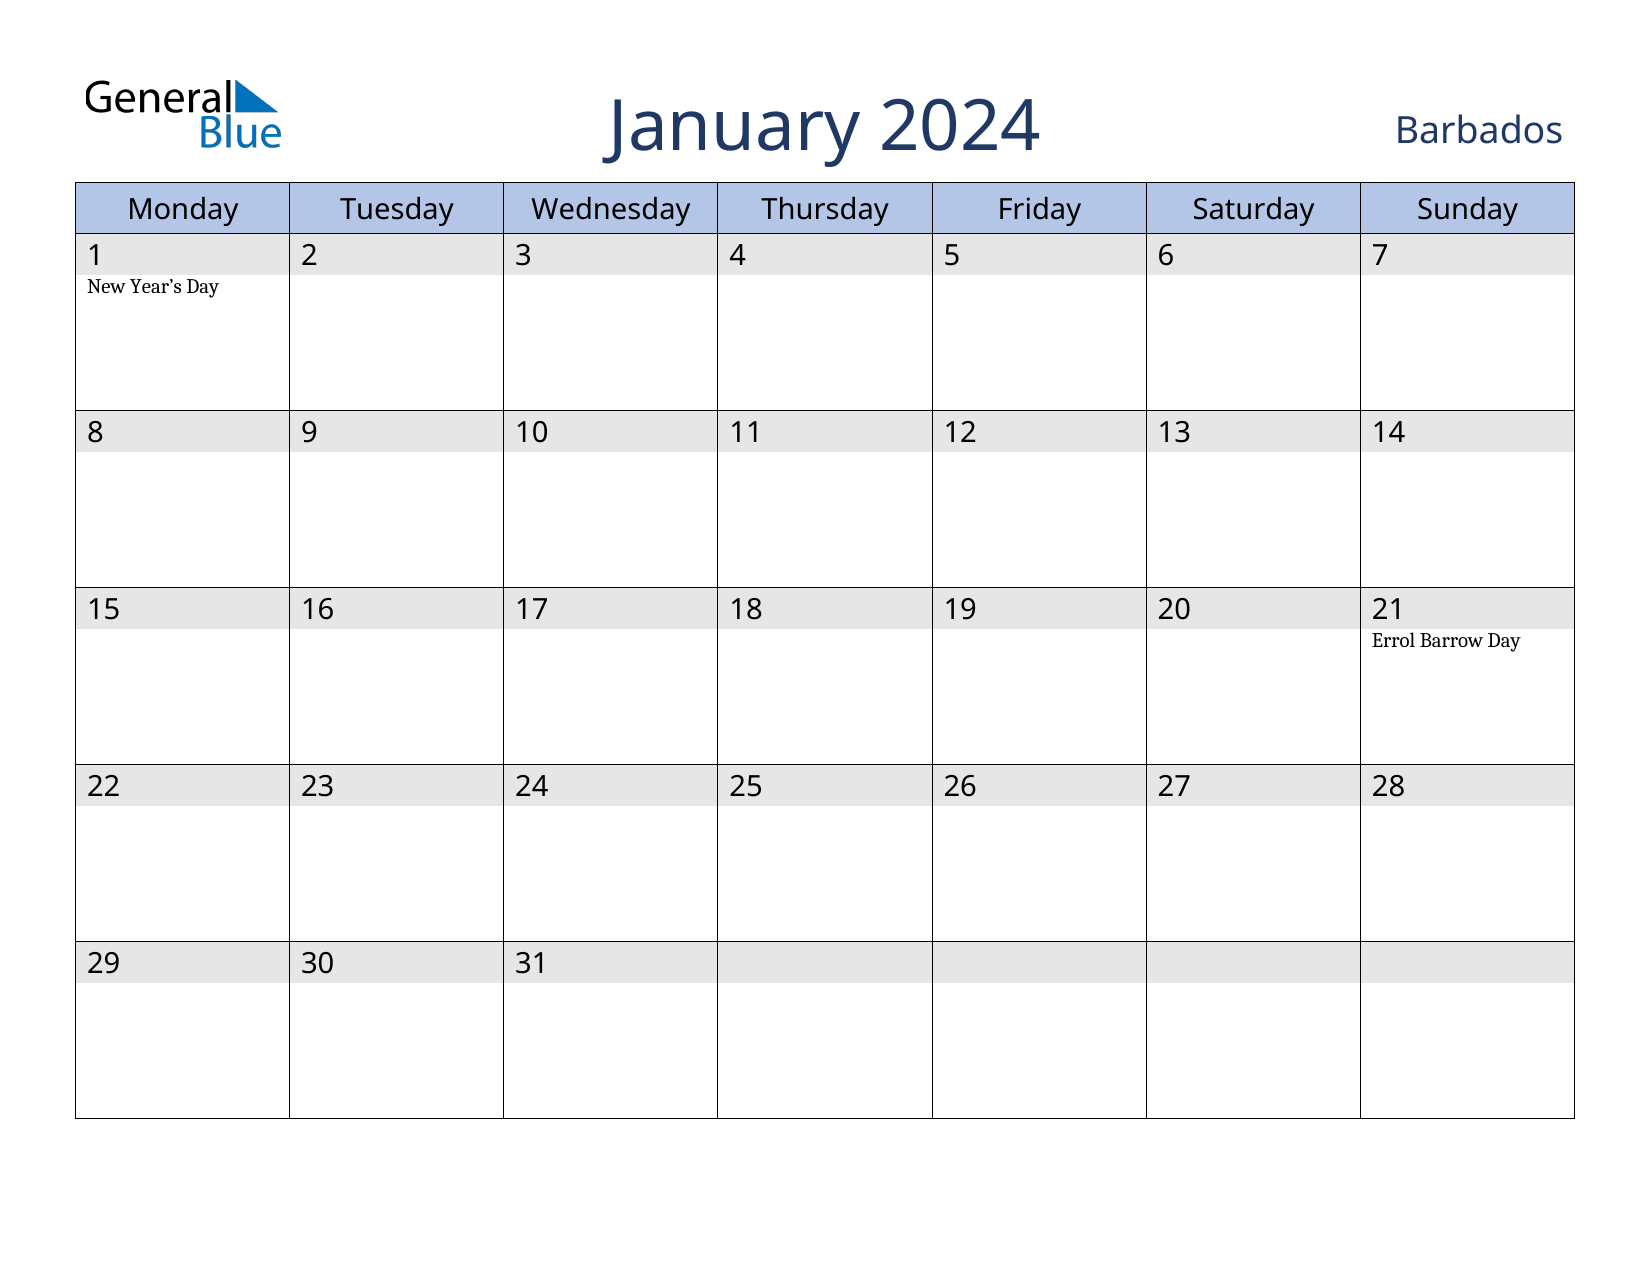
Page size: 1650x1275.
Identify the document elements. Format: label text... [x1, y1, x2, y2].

table_cell [504, 629, 717, 764]
table_cell 16 [290, 588, 503, 629]
table_cell Saturday [1147, 183, 1360, 233]
table_cell [1361, 452, 1574, 587]
table_cell [290, 983, 503, 1118]
table_cell [933, 452, 1146, 587]
table_cell [718, 452, 932, 587]
table_header [76, 75, 503, 182]
table_cell [718, 806, 932, 941]
table_cell [76, 806, 289, 941]
table_cell [1147, 806, 1360, 941]
table_cell [1361, 275, 1574, 410]
table_cell 8 [76, 411, 289, 452]
table_cell 18 [718, 588, 932, 629]
table_cell 22 [76, 765, 289, 806]
table_cell 2 [290, 234, 503, 275]
table_cell 1 [76, 234, 289, 275]
table_cell 4 [718, 234, 932, 275]
table_cell [718, 942, 932, 983]
table_cell 21 [1361, 588, 1574, 629]
table_cell Monday [76, 183, 289, 233]
table_cell [1147, 629, 1360, 764]
table_cell 30 [290, 942, 503, 983]
table_cell [290, 275, 503, 410]
table_cell [76, 452, 289, 587]
table_cell [504, 275, 717, 410]
table_cell 3 [504, 234, 717, 275]
table_cell [933, 942, 1146, 983]
table_cell 15 [76, 588, 289, 629]
table_cell [76, 629, 289, 764]
table_cell 20 [1147, 588, 1360, 629]
table_cell [504, 983, 717, 1118]
table_cell Wednesday [504, 183, 717, 233]
table_cell [1147, 452, 1360, 587]
table_cell [718, 275, 932, 410]
table_cell [933, 629, 1146, 764]
table_cell 23 [290, 765, 503, 806]
table_cell 12 [933, 411, 1146, 452]
table_cell [1361, 942, 1574, 983]
table_cell [933, 275, 1146, 410]
table_cell [1147, 275, 1360, 410]
table_cell 24 [504, 765, 717, 806]
table_cell 10 [504, 411, 717, 452]
table_cell 6 [1147, 234, 1360, 275]
table_cell 27 [1147, 765, 1360, 806]
table_cell [1361, 806, 1574, 941]
table_cell [718, 983, 932, 1118]
table_cell [1147, 983, 1360, 1118]
table_cell 7 [1361, 234, 1574, 275]
table_cell [1147, 942, 1360, 983]
table_cell 14 [1361, 411, 1574, 452]
table_cell [933, 983, 1146, 1118]
table_cell [933, 806, 1146, 941]
table_cell 17 [504, 588, 717, 629]
table_cell [290, 629, 503, 764]
table_cell Thursday [718, 183, 932, 233]
table_cell 19 [933, 588, 1146, 629]
table_header Barbados [1146, 75, 1574, 182]
table_cell Tuesday [290, 183, 503, 233]
table_cell 29 [76, 942, 289, 983]
table_cell Errol Barrow Day [1361, 629, 1574, 764]
table_cell 5 [933, 234, 1146, 275]
table_cell Friday [933, 183, 1146, 233]
table_cell [76, 983, 289, 1118]
table_cell 25 [718, 765, 932, 806]
table_cell 26 [933, 765, 1146, 806]
table_cell 11 [718, 411, 932, 452]
table_cell [290, 806, 503, 941]
table_cell 31 [504, 942, 717, 983]
table_cell [718, 629, 932, 764]
table_cell 9 [290, 411, 503, 452]
table_cell Sunday [1361, 183, 1574, 233]
table_cell New Year’s Day [76, 275, 289, 410]
table_cell [504, 806, 717, 941]
picture [86, 80, 281, 148]
table_cell [290, 452, 503, 587]
table_cell 28 [1361, 765, 1574, 806]
table_cell 13 [1147, 411, 1360, 452]
table_header January 2024 [504, 75, 1146, 182]
table_cell [1361, 983, 1574, 1118]
table_cell [504, 452, 717, 587]
